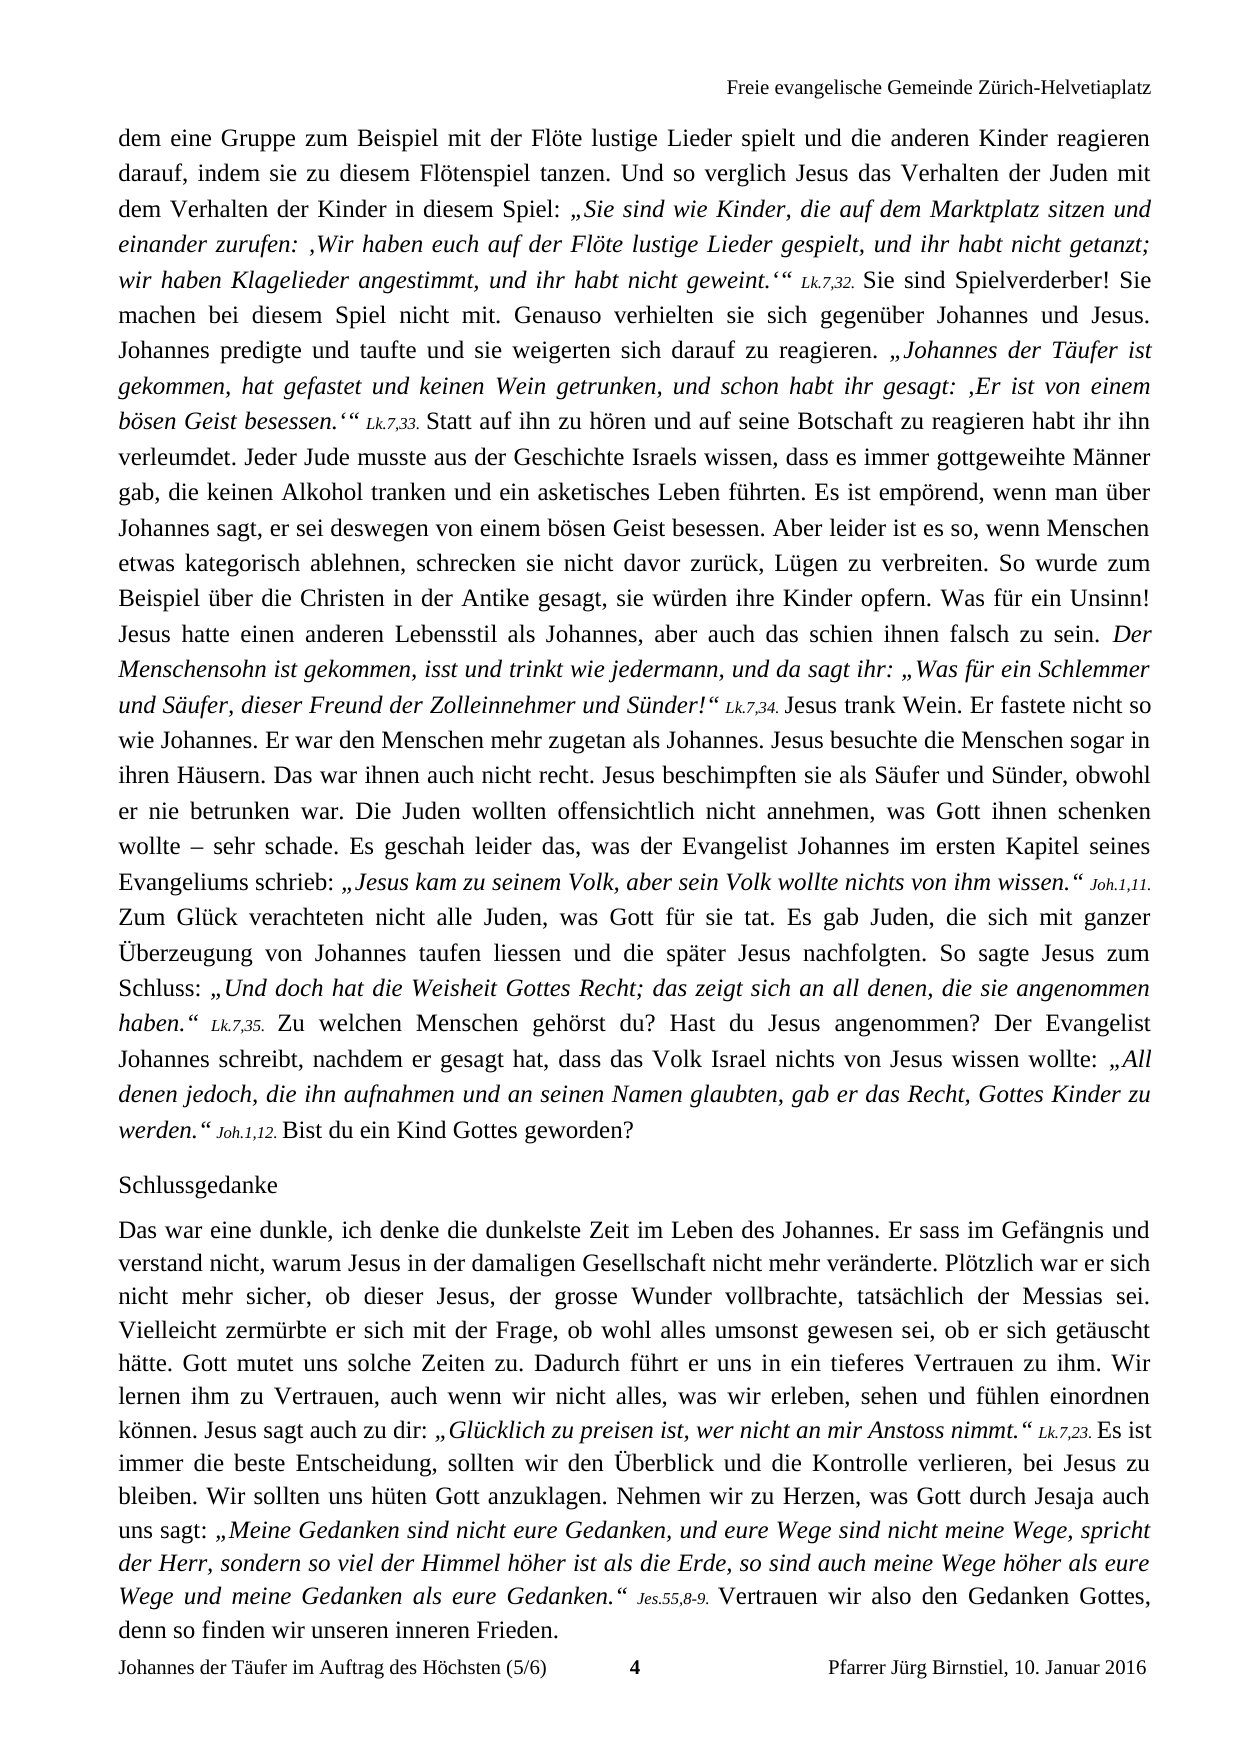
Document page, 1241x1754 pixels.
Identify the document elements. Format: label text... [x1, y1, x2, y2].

text Das war eine dunkle, ich denke die dunkelste Zeit im Leben des Johannes. Er sass im Gefängnis und verstand nicht, warum Jesus in der damaligen Gesellschaft nicht mehr veränderte. Plötzlich war er sich nicht mehr sicher, ob dieser Jesus, der grosse Wunder vollbrachte, tatsächlich der Messias sei. Vielleicht zermürbte er sich mit der Frage, ob wohl alles umsonst gewesen sei, ob er sich getäuscht hätte. Gott mutet uns solche Zeiten zu. Dadurch führt er uns in ein tieferes Vertrauen zu ihm. Wir lernen ihm zu Vertrauen, auch wenn wir nicht alles, was wir erleben, sehen und fühlen einordnen können. Jesus sagt auch zu dir: „Glücklich zu preisen ist, wer nicht an mir Anstoss nimmt.“ Lk.7,23. Es ist immer die beste Entscheidung, sollten wir den Überblick und die Kontrolle verlieren, bei Jesus zu bleiben. Wir sollten uns hüten Gott anzuklagen. Nehmen wir zu Herzen, was Gott durch Jesaja auch uns sagt: „Meine Gedanken sind nicht eure Gedanken, und eure Wege sind nicht meine Wege, spricht der Herr, sondern so viel der Himmel höher ist als die Erde, so sind auch meine Wege höher als eure Wege und meine Gedanken als eure Gedanken.“ Jes.55,8-9. Vertrauen wir also den Gedanken Gottes, denn so finden wir unseren inneren Frieden. [118, 1211, 1152, 1645]
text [118, 118, 1152, 1145]
text Schlussgedanke [118, 1170, 1152, 1199]
